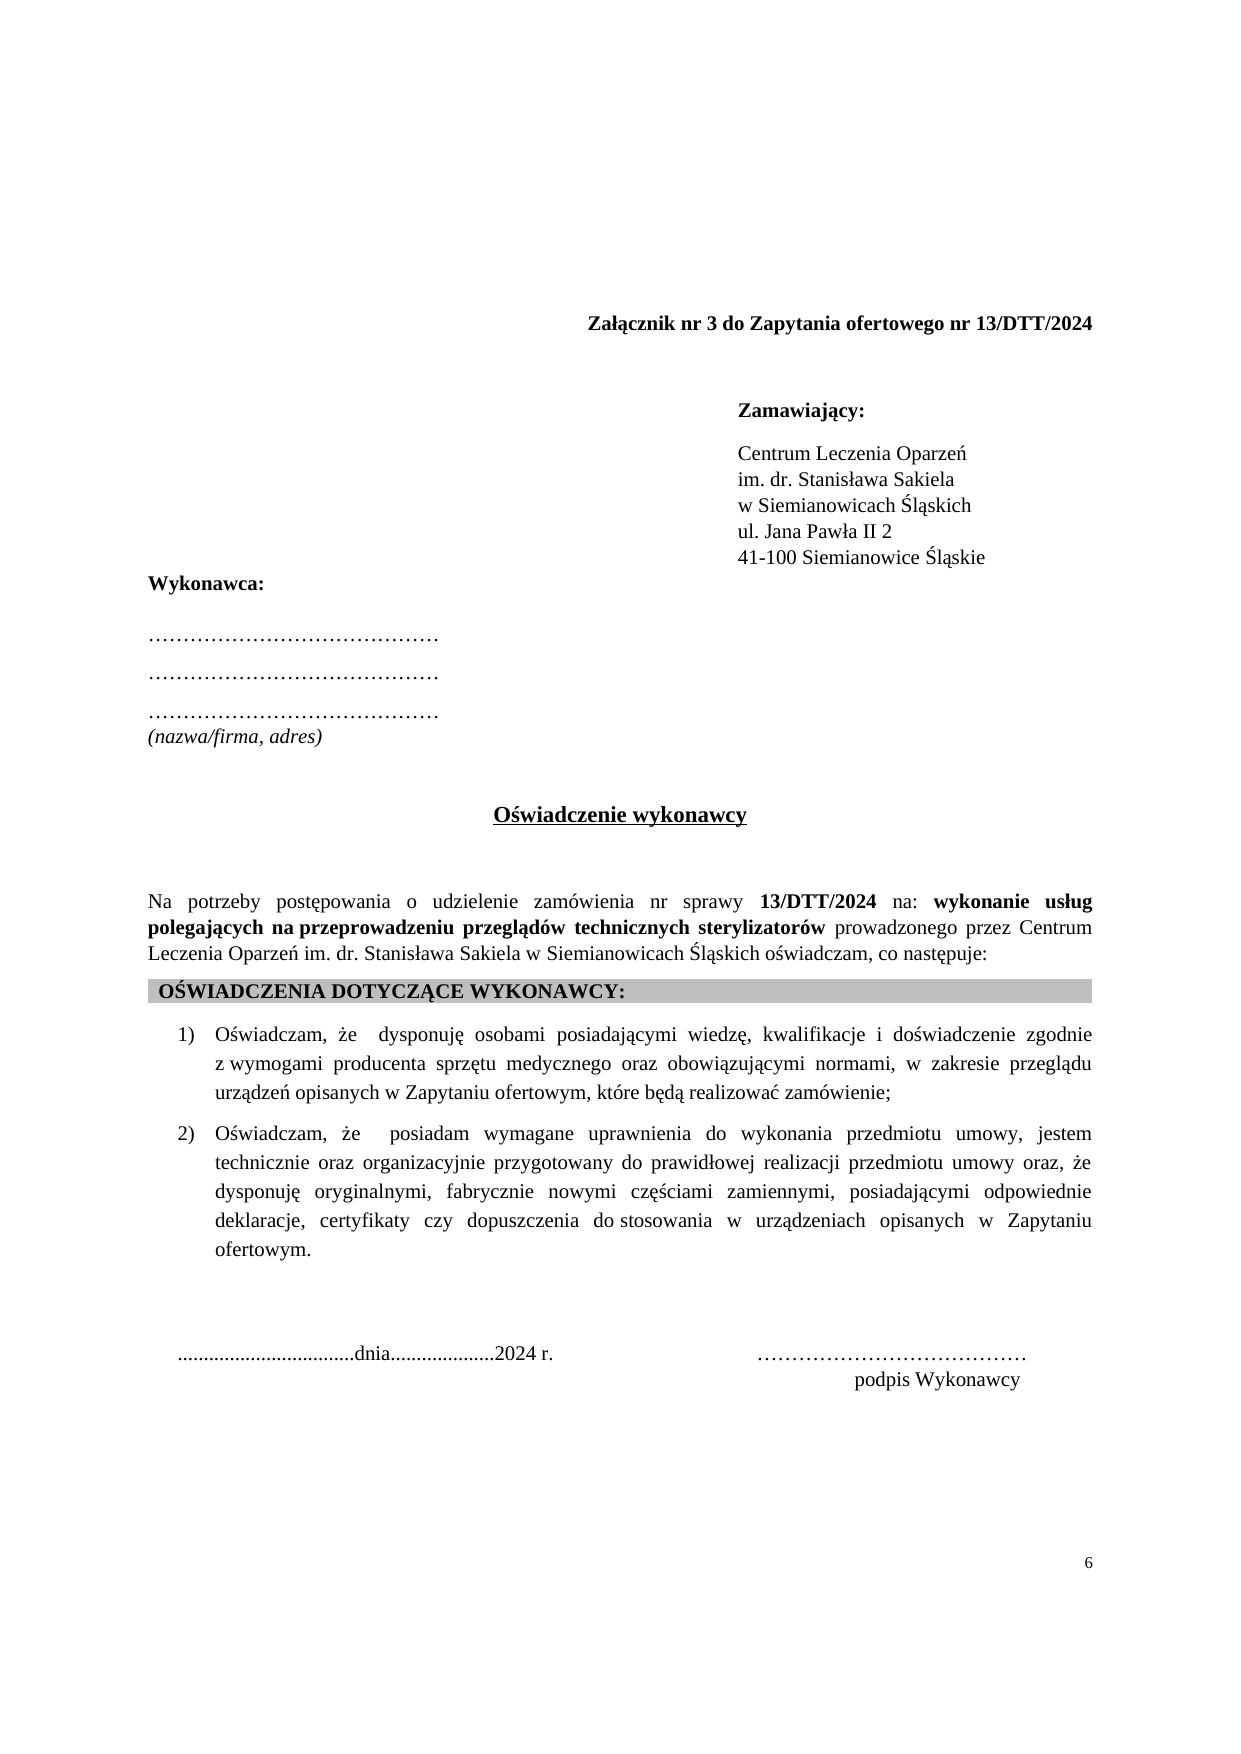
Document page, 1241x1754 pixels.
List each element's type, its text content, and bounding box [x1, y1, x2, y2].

text Wykonawca: [148, 571, 1092, 595]
list Oświadczam, że dysponuję osobami posiadającymi wiedzę, kwalifikacje i doświadczenie zgodnie z wymogami producenta sprzętu medycznego oraz obowiązującymi normami, w zakresie przeglądu urządzeń opisanych w Zapytaniu ofertowym, które będą realizować zamówienie; [177, 1022, 1093, 1104]
text w Siemianowicach Śląskich [738, 493, 1092, 517]
text OŚWIADCZENIA DOTYCZĄCE WYKONAWCY: [148, 979, 1092, 1003]
text …………………………………… [148, 698, 472, 723]
text ul. Jana Pawła II 2 [738, 519, 1092, 543]
text Na potrzeby postępowania o udzielenie zamówienia nr sprawy 13/DTT/2024 na: wykonanie usług polegających na przeprowadzeniu przeglądów technicznych sterylizatorów prowadzonego przez Centrum Leczenia Oparzeń im. dr. Stanisława Sakiela w Siemianowicach Śląskich oświadczam, co następuje: [148, 889, 1092, 965]
text …………………………………… [148, 622, 472, 646]
text ..................................dnia....................2024 r. ………………………………… podpis Wykonawcy [177, 1341, 1092, 1391]
list Załącznik nr 3 do Zapytania ofertowego nr 13/DTT/2024 [148, 311, 1092, 335]
text (nazwa/firma, adres) [148, 724, 827, 748]
text Zamawiający: [738, 398, 1092, 422]
text Oświadczenie wykonawcy [148, 801, 1092, 828]
text 41-100 Siemianowice Śląskie [738, 545, 1092, 569]
list Oświadczam, że posiadam wymagane uprawnienia do wykonania przedmiotu umowy, jestem technicznie oraz organizacyjnie przygotowany do prawidłowej realizacji przedmiotu umowy oraz, że dysponuję oryginalnymi, fabrycznie nowymi częściami zamiennymi, posiadającymi odpowiednie deklaracje, certyfikaty czy dopuszczenia do stosowania w urządzeniach opisanych w Zapytaniu ofertowym. [177, 1121, 1093, 1261]
text Centrum Leczenia Oparzeń [738, 441, 1092, 465]
text im. dr. Stanisława Sakiela [738, 467, 1092, 491]
text …………………………………… [148, 660, 472, 684]
